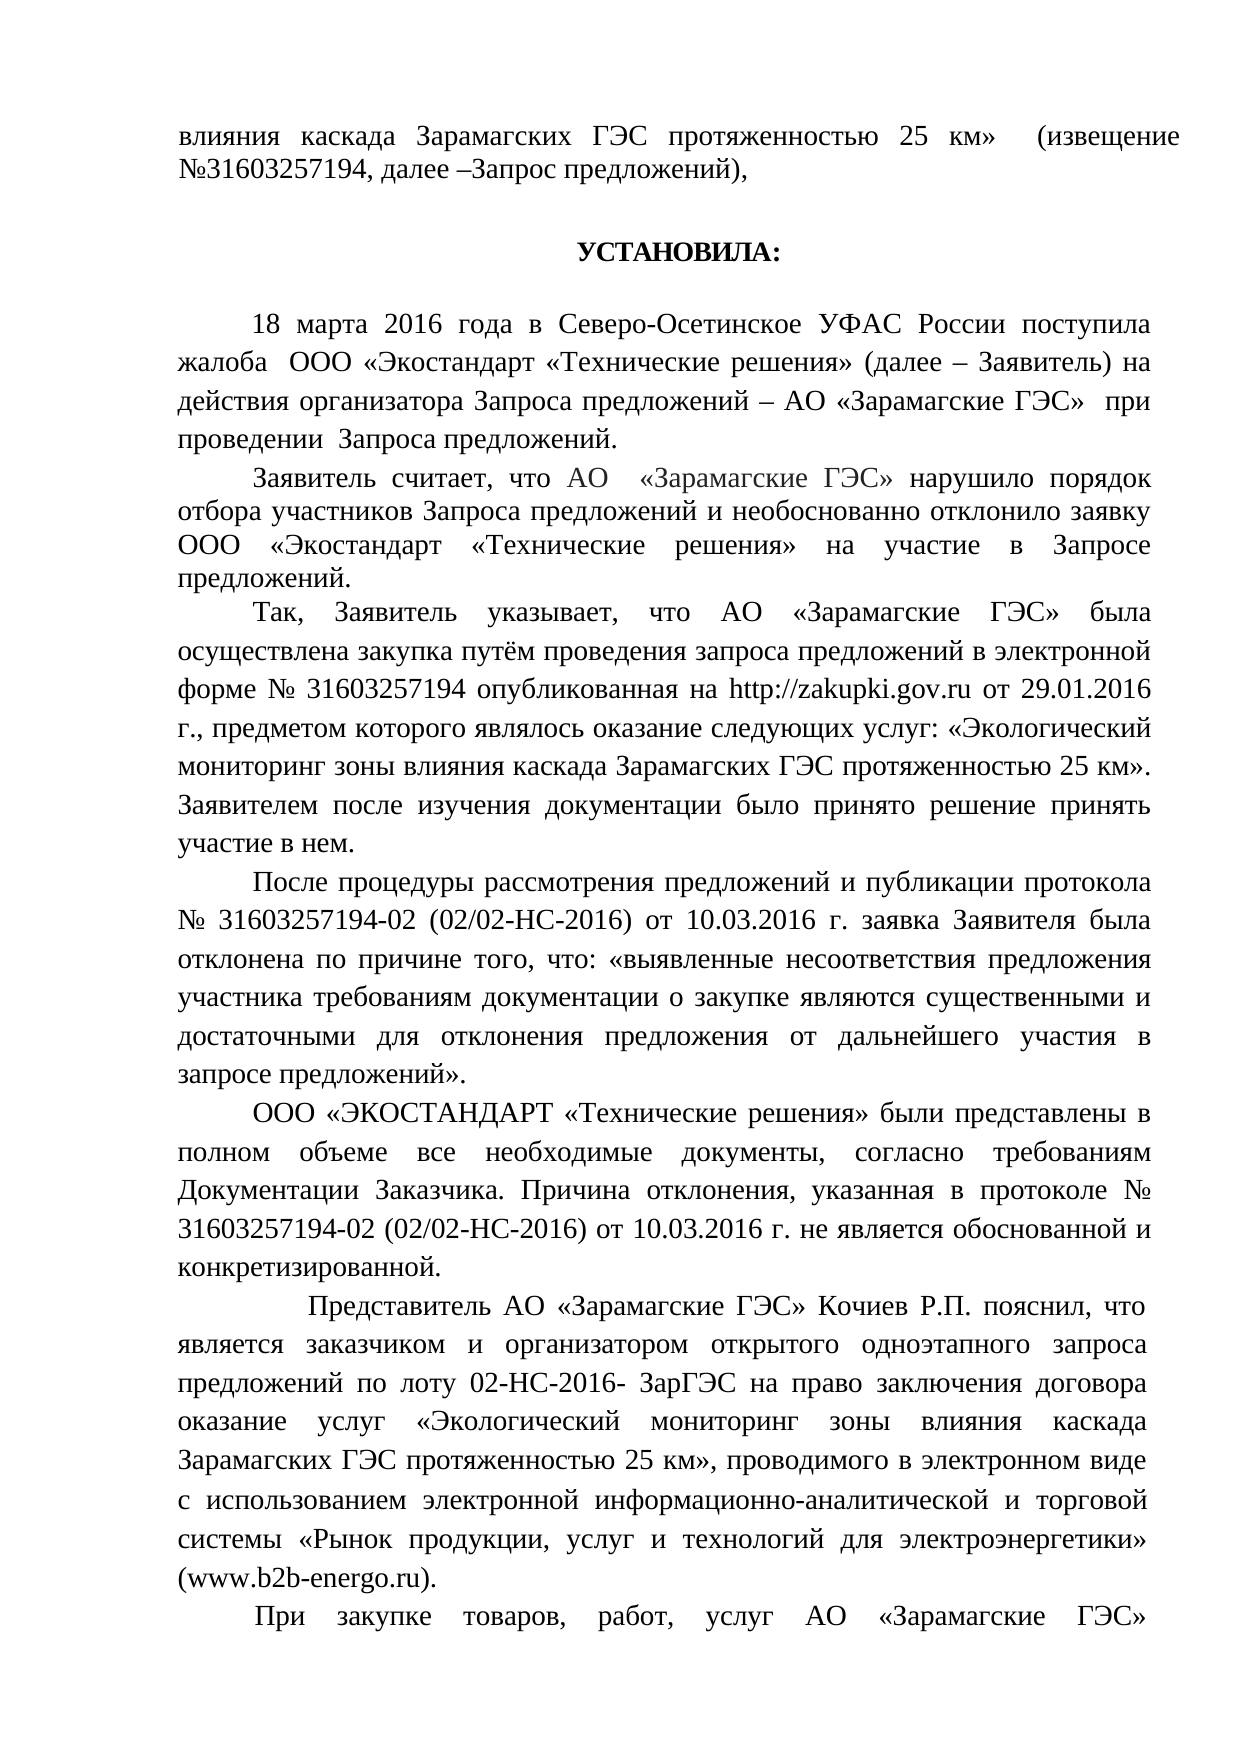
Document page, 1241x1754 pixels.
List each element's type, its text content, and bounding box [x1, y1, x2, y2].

text Представитель АО «Зарамагские ГЭС» Кочиев Р.П. пояснил, что является заказчиком и организатором открытого одноэтапного запроса предложений по лоту 02-НС-2016- ЗарГЭС на право заключения договора оказание услуг «Экологический мониторинг зоны влияния каскада Зарамагских ГЭС протяженностью 25 км», проводимого в электронном виде с использованием электронной информационно-аналитической и торговой системы «Рынок продукции, услуг и технологий для электроэнергетики» (www.b2b-energo.ru). [177, 1288, 1147, 1593]
text После процедуры рассмотрения предложений и публикации протокола № 31603257194-02 (02/02-НС-2016) от 10.03.2016 г. заявка Заявителя была отклонена по причине того, что: «выявленные несоответствия предложения участника требованиям документации о закупке являются существенными и достаточными для отклонения предложения от дальнейшего участия в запросе предложений». [177, 864, 1152, 1090]
text ООО «ЭКОСТАНДАРТ «Технические решения» были представлены в полном объеме все необходимые документы, согласно требованиям Документации Заказчика. Причина отклонения, указанная в протоколе № 31603257194-02 (02/02-НС-2016) от 10.03.2016 г. не является обоснованной и конкретизированной. [177, 1095, 1152, 1283]
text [178, 118, 1181, 185]
text Заявитель считает, что АО «Зарамагские ГЭС» нарушило порядок отбора участников Запроса предложений и необоснованно отклонило заявку ООО «Экостандарт «Технические решения» на участие в Запросе предложений. [177, 460, 1152, 594]
text УСТАНОВИЛА: [177, 234, 1181, 267]
text 18 марта 2016 года в Северо-Осетинское УФАС России поступила жалоба ООО «Экостандарт «Технические решения» (далее – Заявитель) на действия организатора Запроса предложений – АО «Зарамагские ГЭС» при проведении Запроса предложений. [177, 306, 1152, 455]
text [179, 1598, 1147, 1632]
text Так, Заявитель указывает, что АО «Зарамагские ГЭС» была осуществлена закупка путём проведения запроса предложений в электронной форме № 31603257194 опубликованная на http://zakupki.gov.ru от 29.01.2016 г., предметом которого являлось оказание следующих услуг: «Экологический мониторинг зоны влияния каскада Зарамагских ГЭС протяженностью 25 км». Заявителем после изучения документации было принято решение принять участие в нем. [177, 594, 1152, 859]
